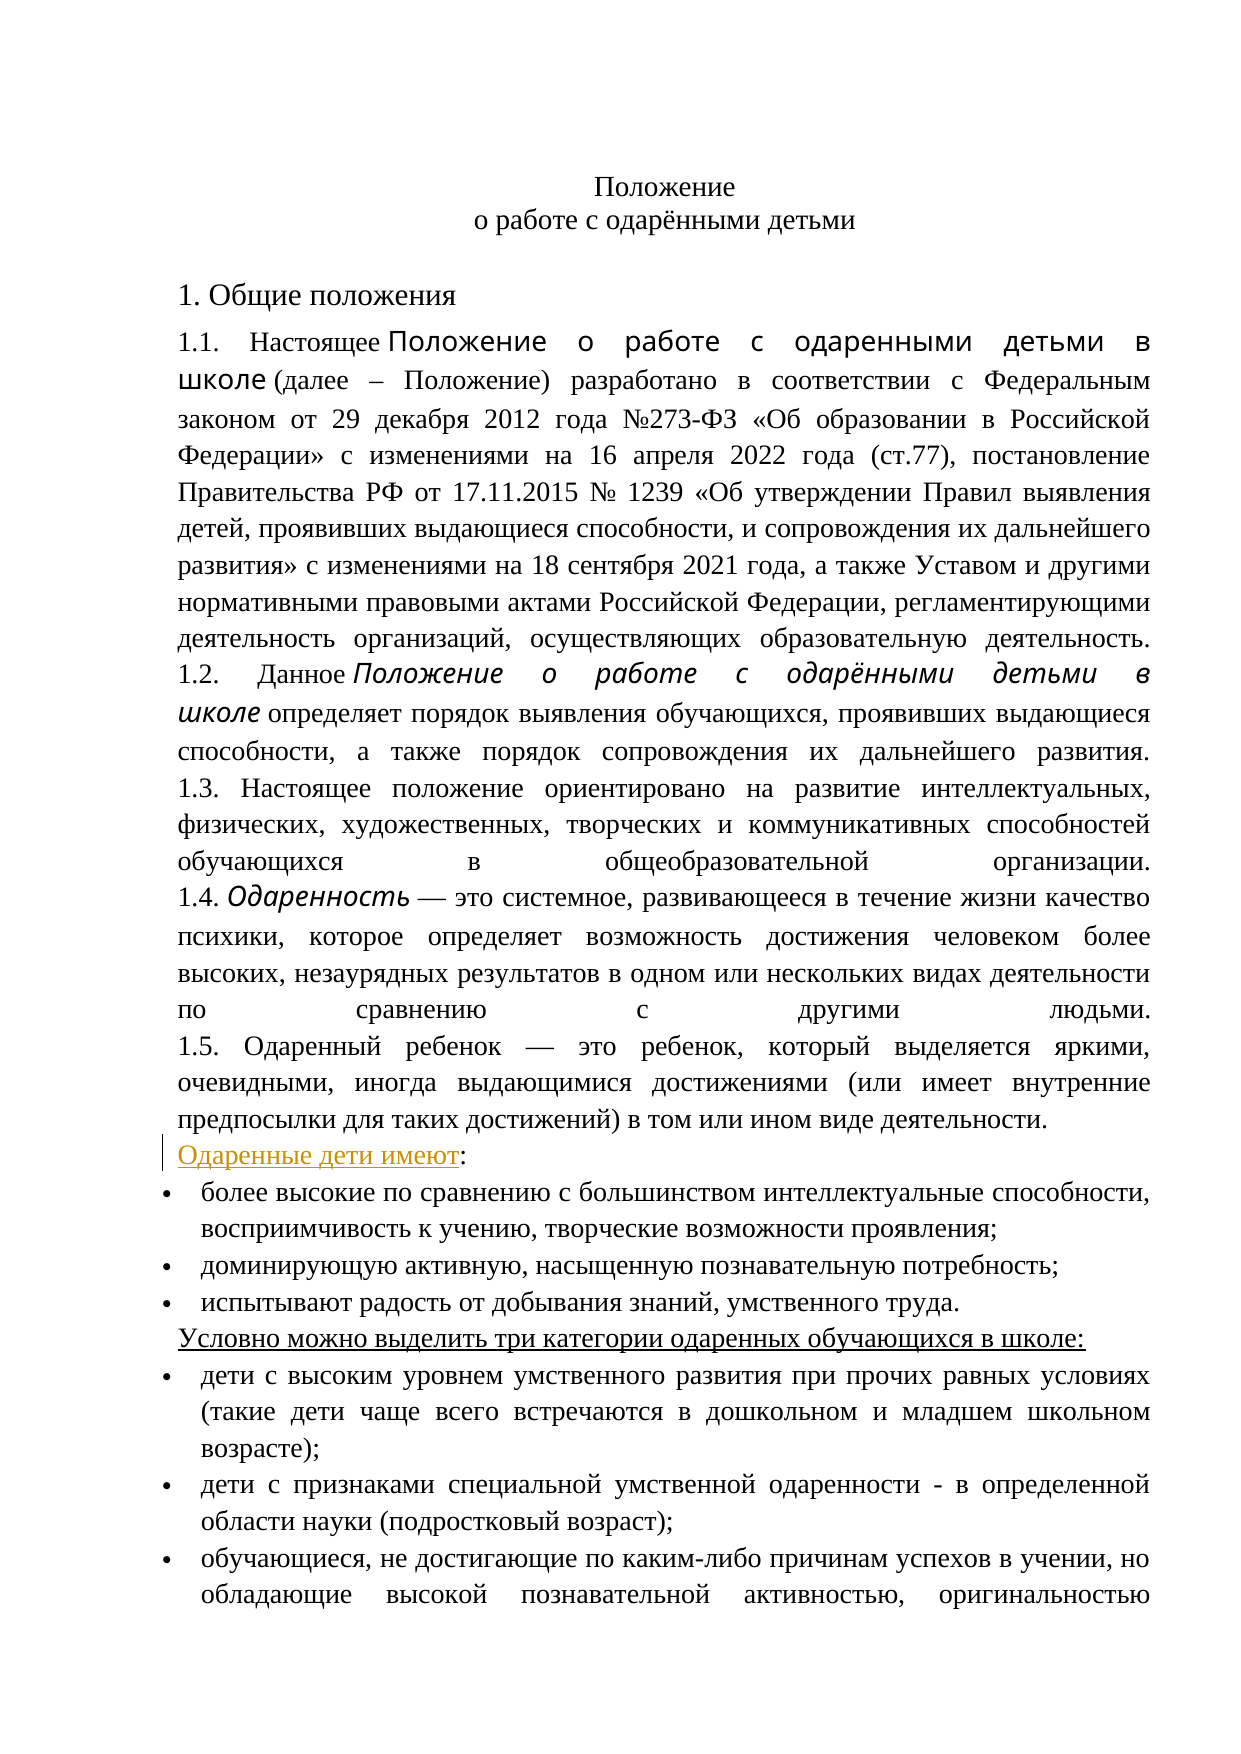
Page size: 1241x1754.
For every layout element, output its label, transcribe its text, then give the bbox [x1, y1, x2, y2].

list дети с высоким уровнем умственного развития при прочих равных условиях (такие дети чаще всего встречаются в дошкольном и младшем школьном возрасте); [163, 1354, 1152, 1463]
list дети с признаками специальной умственной одаренности - в определенной области науки (подростковый возраст); [163, 1463, 1152, 1536]
list испытывают радость от добывания знаний, умственного труда. [163, 1281, 1152, 1317]
text Условно можно выделить три категории одаренных обучающихся в школе: [177, 1317, 1152, 1354]
list более высокие по сравнению с большинством интеллектуальные способности, восприимчивость к учению, творческие возможности проявления; [163, 1171, 1152, 1244]
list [163, 1536, 1152, 1609]
text 1. Общие положения [177, 273, 1152, 312]
text : [177, 1134, 1152, 1171]
text 1.1. Настоящее Положение о работе с одаренными детьми в школе (далее – Положение) разработано в соответствии с Федеральным законом от 29 декабря 2012 года №273-ФЗ «Об образовании в Российской Федерации» с изменениями на 16 апреля 2022 года (ст.77), постановление Правительства РФ от 17.11.2015 № 1239 «Об утверждении Правил выявления детей, проявивших выдающиеся способности, и сопровождения их дальнейшего развития» с изменениями на 18 сентября 2021 года, а также Уставом и другими нормативными правовыми актами Российской Федерации, регламентирующими деятельность организаций, осуществляющих образовательную деятельность. 1.2. Данное Положение о работе с одарёнными детьми в школе определяет порядок выявления обучающихся, проявивших выдающиеся способности, а также порядок сопровождения их дальнейшего развития. 1.3. Настоящее положение ориентировано на развитие интеллектуальных, физических, художественных, творческих и коммуникативных способностей обучающихся в общеобразовательной организации. 1.4. Одаренность — это системное, развивающееся в течение жизни качество психики, которое определяет возможность достижения человеком более высоких, незаурядных результатов в одном или нескольких видах деятельности по сравнению с другими людьми. 1.5. Одаренный ребенок — это ребенок, который выделяется яркими, очевидными, иногда выдающимися достижениями (или имеет внутренние предпосылки для таких достижений) в том или ином виде деятельности. [177, 321, 1152, 1134]
list доминирующую активную, насыщенную познавательную потребность; [163, 1244, 1152, 1281]
text Положение о работе с одарёнными детьми [177, 169, 1152, 236]
